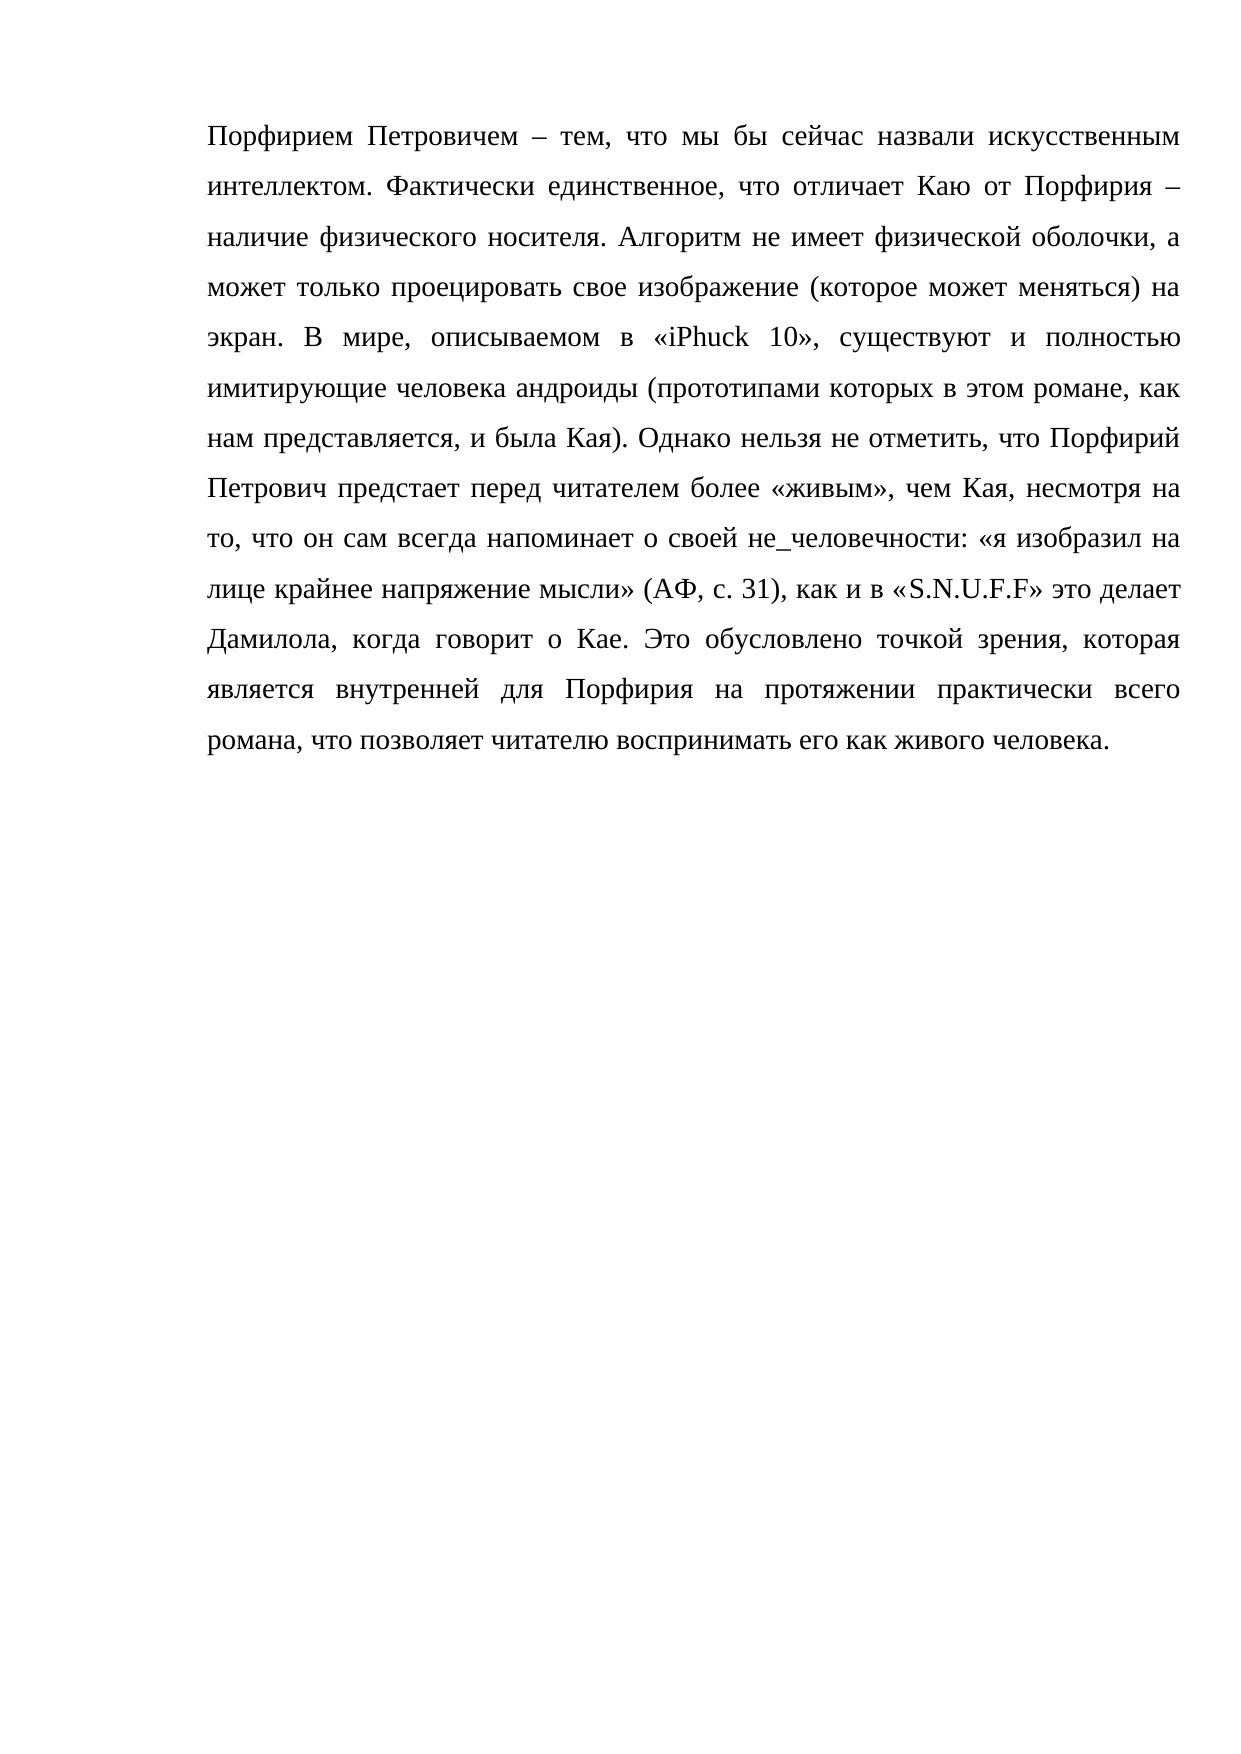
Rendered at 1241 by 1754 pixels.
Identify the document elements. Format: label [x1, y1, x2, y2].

text [207, 118, 1181, 755]
